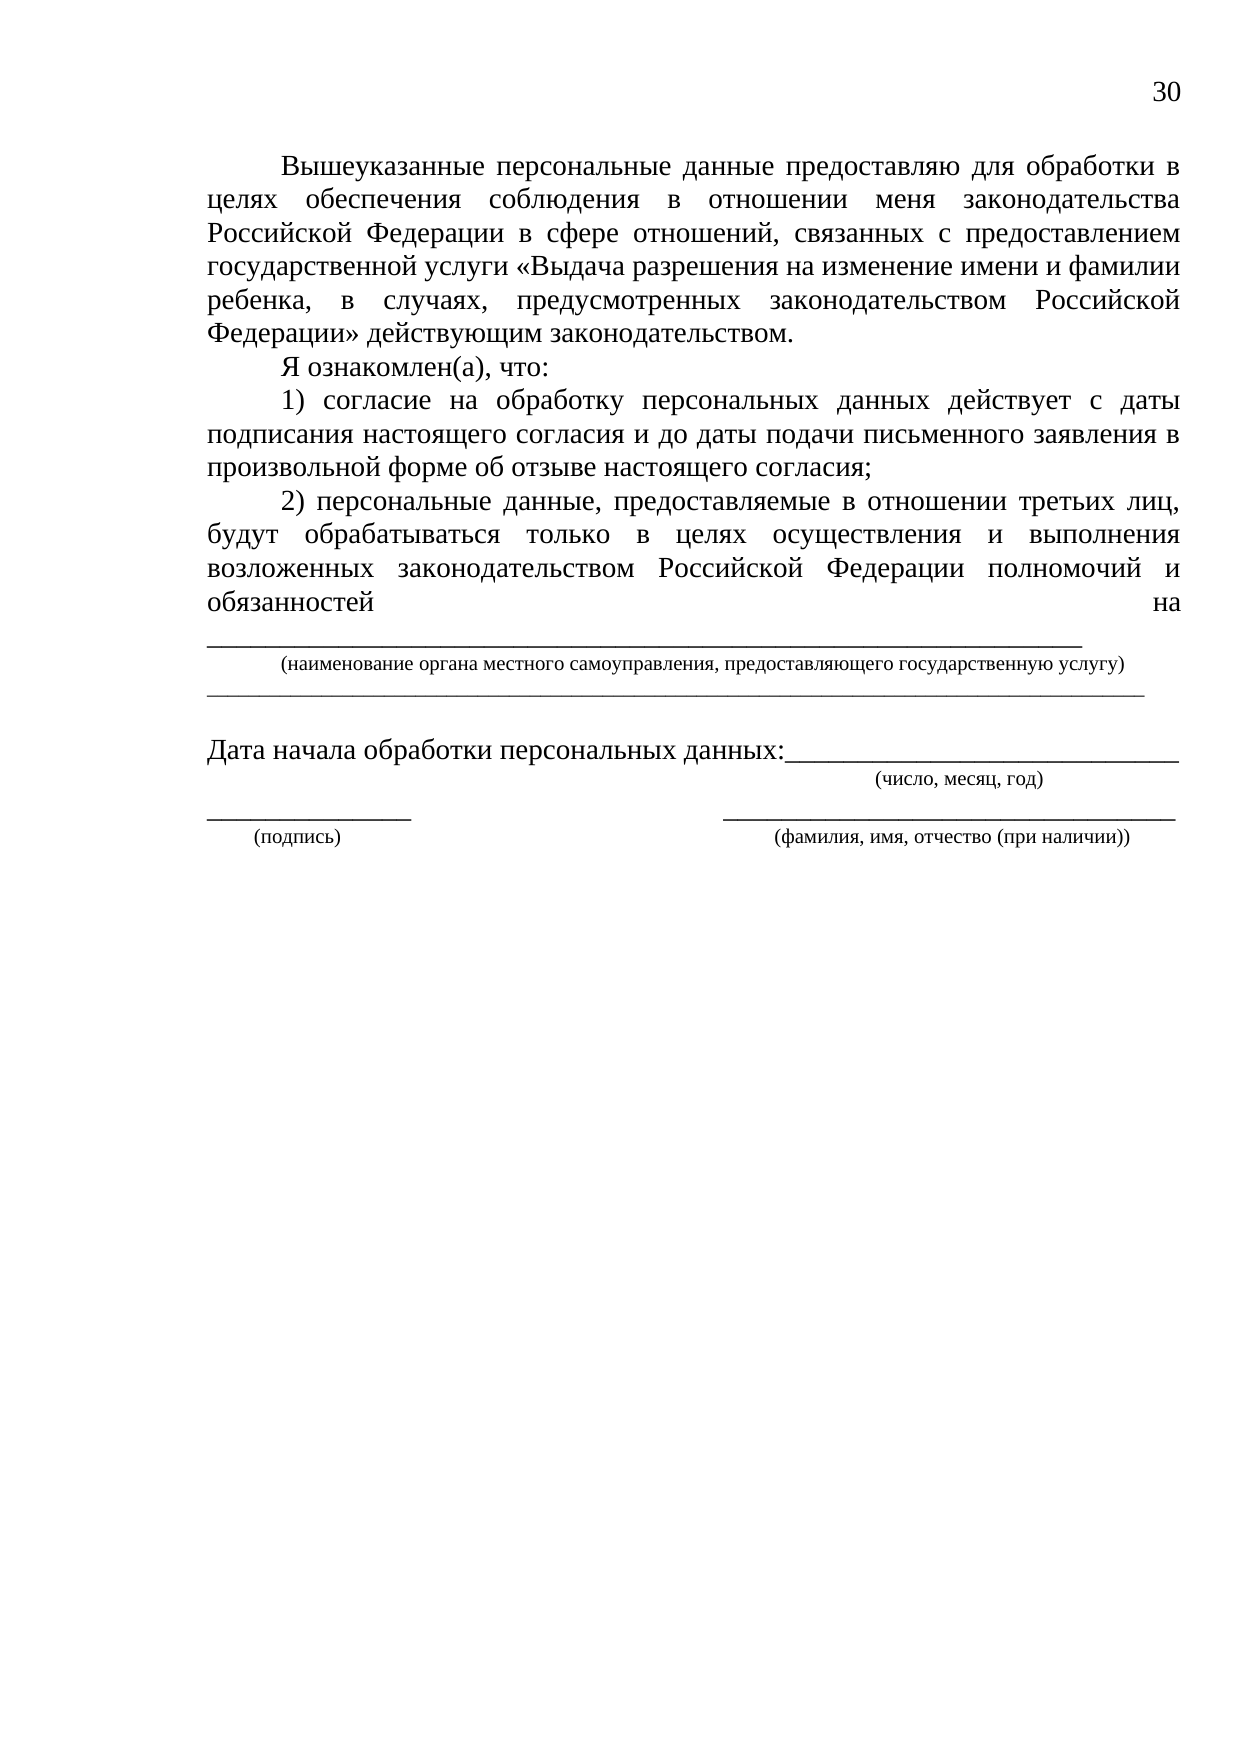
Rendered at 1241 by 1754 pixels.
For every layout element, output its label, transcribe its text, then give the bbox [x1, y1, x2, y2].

text 1) согласие на обработку персональных данных действует с даты подписания настоящего согласия и до даты подачи письменного заявления в произвольной форме об отзыве настоящего согласия; [207, 382, 1181, 483]
text Я ознакомлен(а), что: [207, 349, 1181, 382]
text (наименование органа местного самоуправления, предоставляющего государственную услугу) [207, 651, 1181, 675]
text 2) персональные данные, предоставляемые в отношении третьих лиц, будут обрабатываться только в целях осуществления и выполнения возложенных законодательством Российской Федерации полномочий и обязанностей на ____________________________________________________________ [207, 483, 1181, 651]
text ______________ _______________________________ [207, 790, 1181, 824]
text (подпись) (фамилия, имя, отчество (при наличии)) [207, 824, 1181, 848]
text Вышеуказанные персональные данные предоставляю для обработки в целях обеспечения соблюдения в отношении меня законодательства Российской Федерации в сфере отношений, связанных с предоставлением государственной услуги «Выдача разрешения на изменение имени и фамилии ребенка, в случаях, предусмотренных законодательством Российской Федерации» действующим законодательством. [207, 148, 1181, 349]
text __________________________________________________________________________________________ [207, 675, 1181, 699]
text (число, месяц, год) [723, 766, 1181, 790]
text Дата начала обработки персональных данных:___________________________ [207, 732, 1181, 766]
